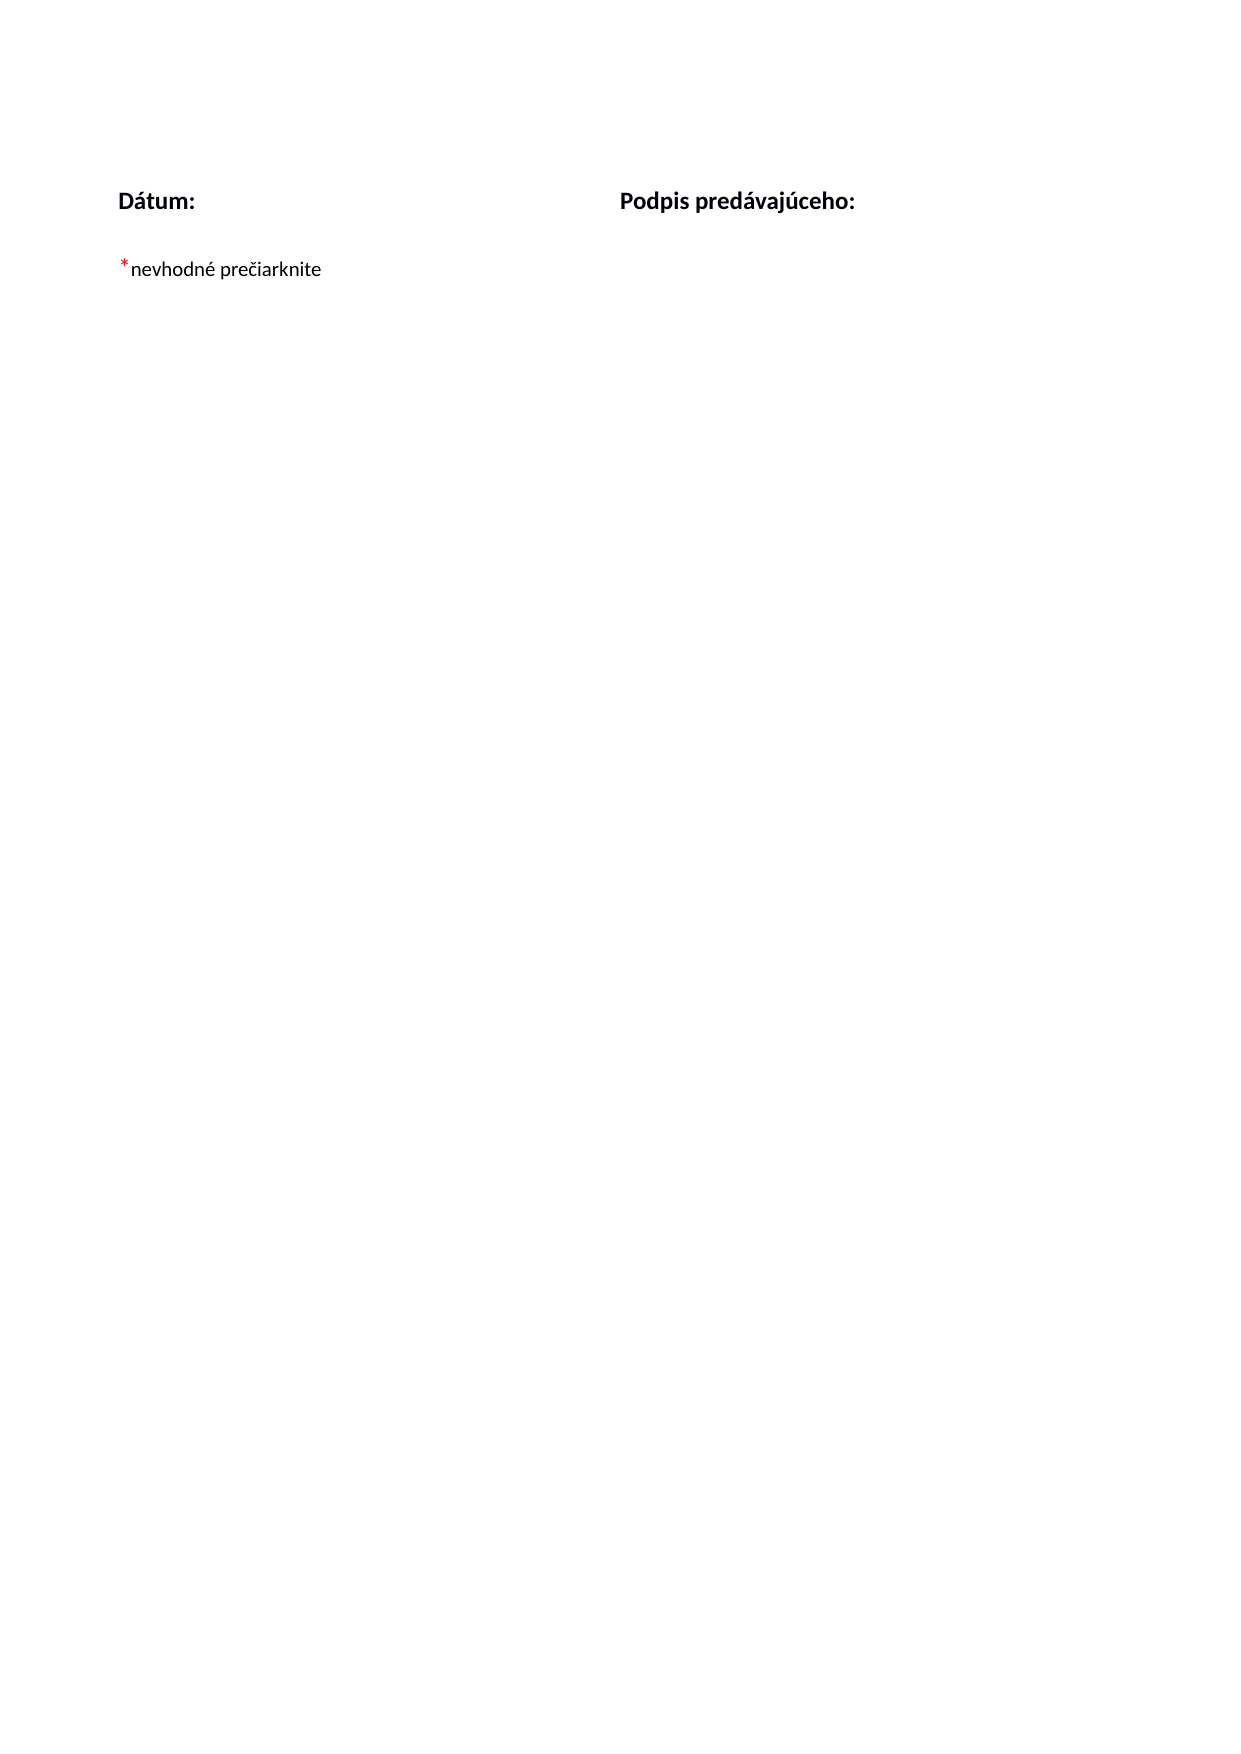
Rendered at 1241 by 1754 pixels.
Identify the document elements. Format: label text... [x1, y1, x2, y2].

table_header Podpis predávajúceho: [614, 118, 1116, 221]
table_header Dátum: [113, 118, 614, 221]
text *nevhodné prečiarknite [118, 252, 1122, 282]
